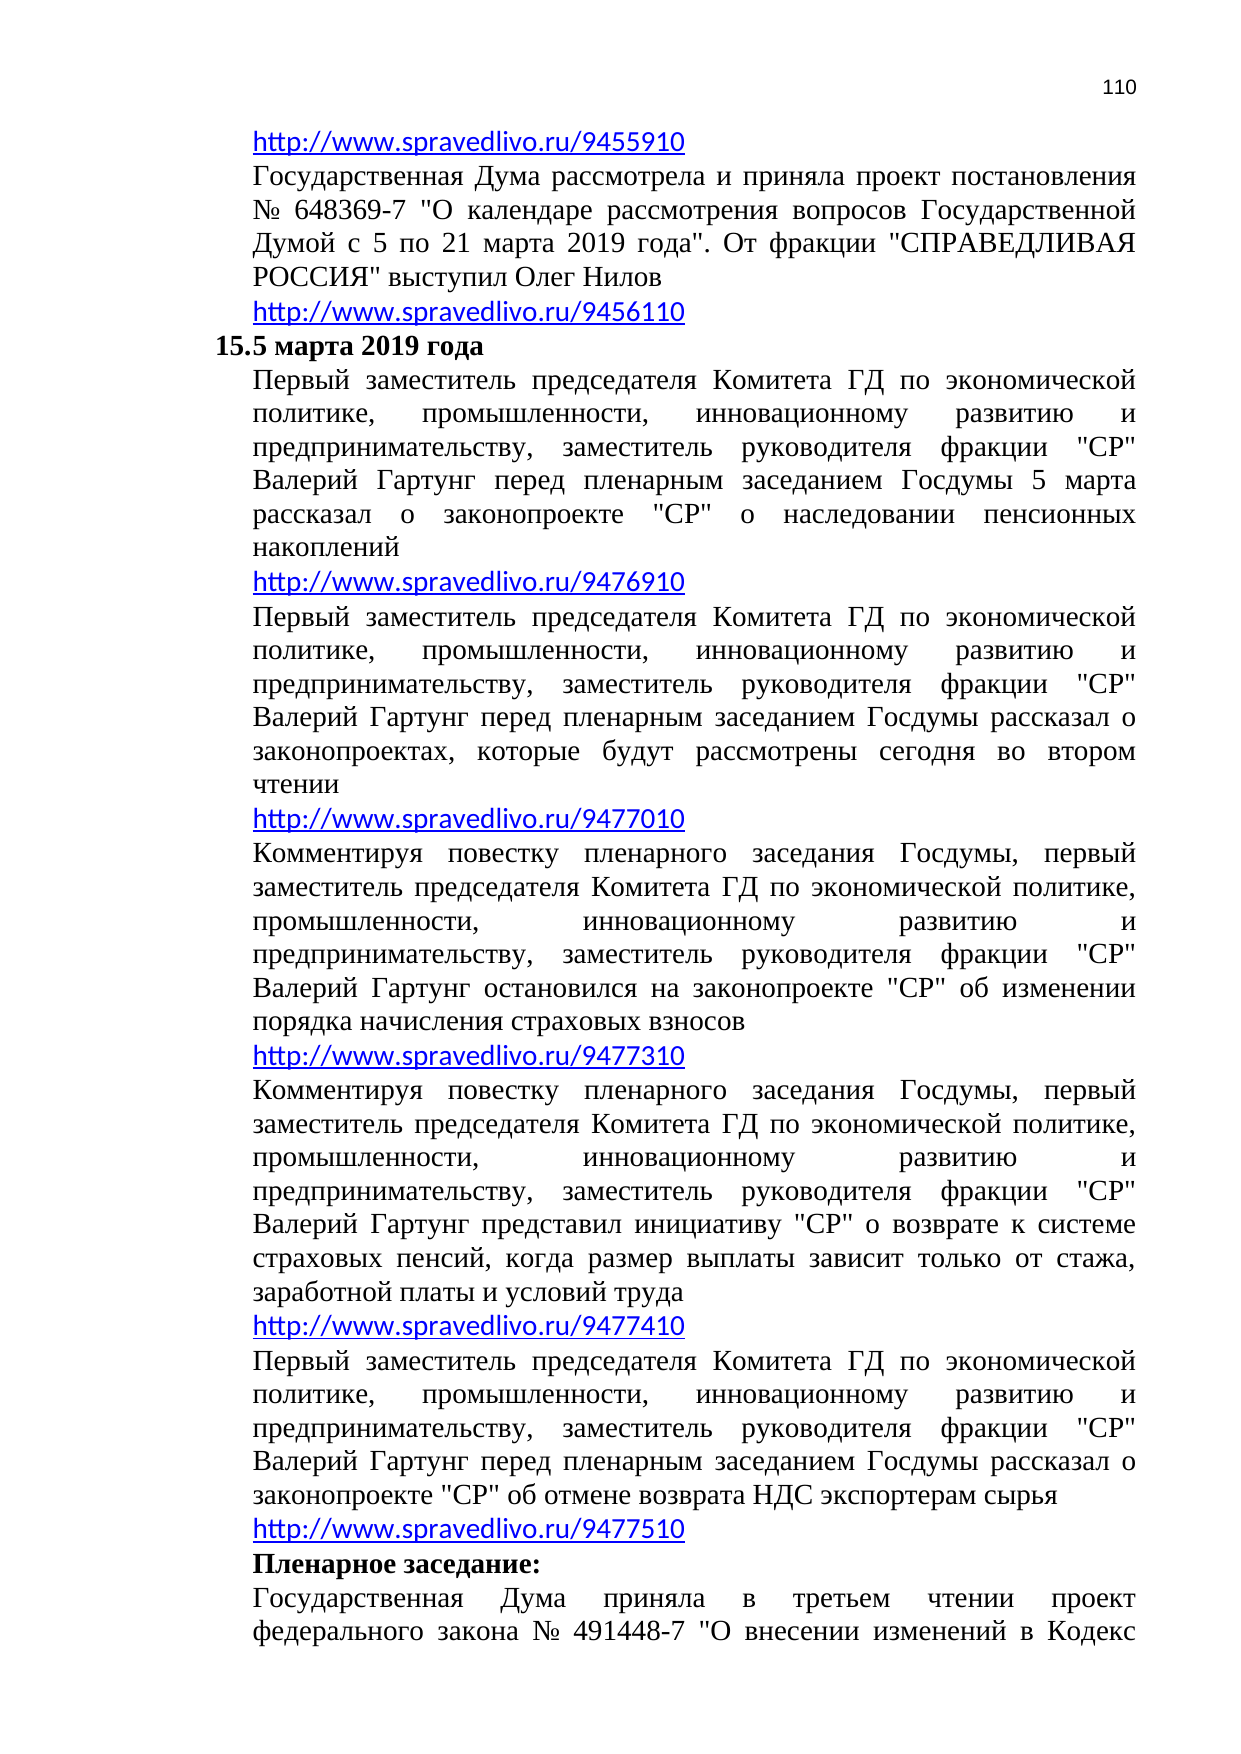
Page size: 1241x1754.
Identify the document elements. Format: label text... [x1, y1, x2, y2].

text Комментируя повестку пленарного заседания Госдумы, первый заместитель председателя Комитета ГД по экономической политике, промышленности, инновационному развитию и предпринимательству, заместитель руководителя фракции "СР" Валерий Гартунг представил инициативу "СР" о возврате к системе страховых пенсий, когда размер выплаты зависит только от стажа, заработной платы и условий труда [252, 1072, 1137, 1307]
text Первый заместитель председателя Комитета ГД по экономической политике, промышленности, инновационному развитию и предпринимательству, заместитель руководителя фракции "СР" Валерий Гартунг перед пленарным заседанием Госдумы 5 марта рассказал о законопроекте "СР" о наследовании пенсионных накоплений [252, 362, 1137, 563]
text Государственная Дума рассмотрела и приняла проект постановления № 648369-7 "О календаре рассмотрения вопросов Государственной Думой с 5 по 21 марта 2019 года". От фракции "СПРАВЕДЛИВАЯ РОССИЯ" выступил Олег Нилов [252, 158, 1137, 293]
text Комментируя повестку пленарного заседания Госдумы, первый заместитель председателя Комитета ГД по экономической политике, промышленности, инновационному развитию и предпринимательству, заместитель руководителя фракции "СР" Валерий Гартунг остановился на законопроекте "СР" об изменении порядка начисления страховых взносов [252, 836, 1137, 1037]
text http://www.spravedlivo.ru/9477510 [252, 1511, 1137, 1546]
text http://www.spravedlivo.ru/9477310 [252, 1037, 1137, 1072]
text Первый заместитель председателя Комитета ГД по экономической политике, промышленности, инновационному развитию и предпринимательству, заместитель руководителя фракции "СР" Валерий Гартунг перед пленарным заседанием Госдумы рассказал о законопроектах, которые будут рассмотрены сегодня во втором чтении [252, 599, 1137, 800]
text Первый заместитель председателя Комитета ГД по экономической политике, промышленности, инновационному развитию и предпринимательству, заместитель руководителя фракции "СР" Валерий Гартунг перед пленарным заседанием Госдумы рассказал о законопроекте "СР" об отмене возврата НДС экспортерам сырья [252, 1343, 1137, 1511]
list 5 марта 2019 года [215, 328, 1137, 362]
text http://www.spravedlivo.ru/9476910 [252, 563, 1137, 599]
text Пленарное заседание: [252, 1546, 1137, 1580]
text http://www.spravedlivo.ru/9455910 [252, 123, 1137, 158]
text http://www.spravedlivo.ru/9477010 [252, 800, 1137, 836]
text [252, 1580, 1137, 1647]
text http://www.spravedlivo.ru/9456110 [252, 293, 1137, 328]
text http://www.spravedlivo.ru/9477410 [252, 1307, 1137, 1343]
